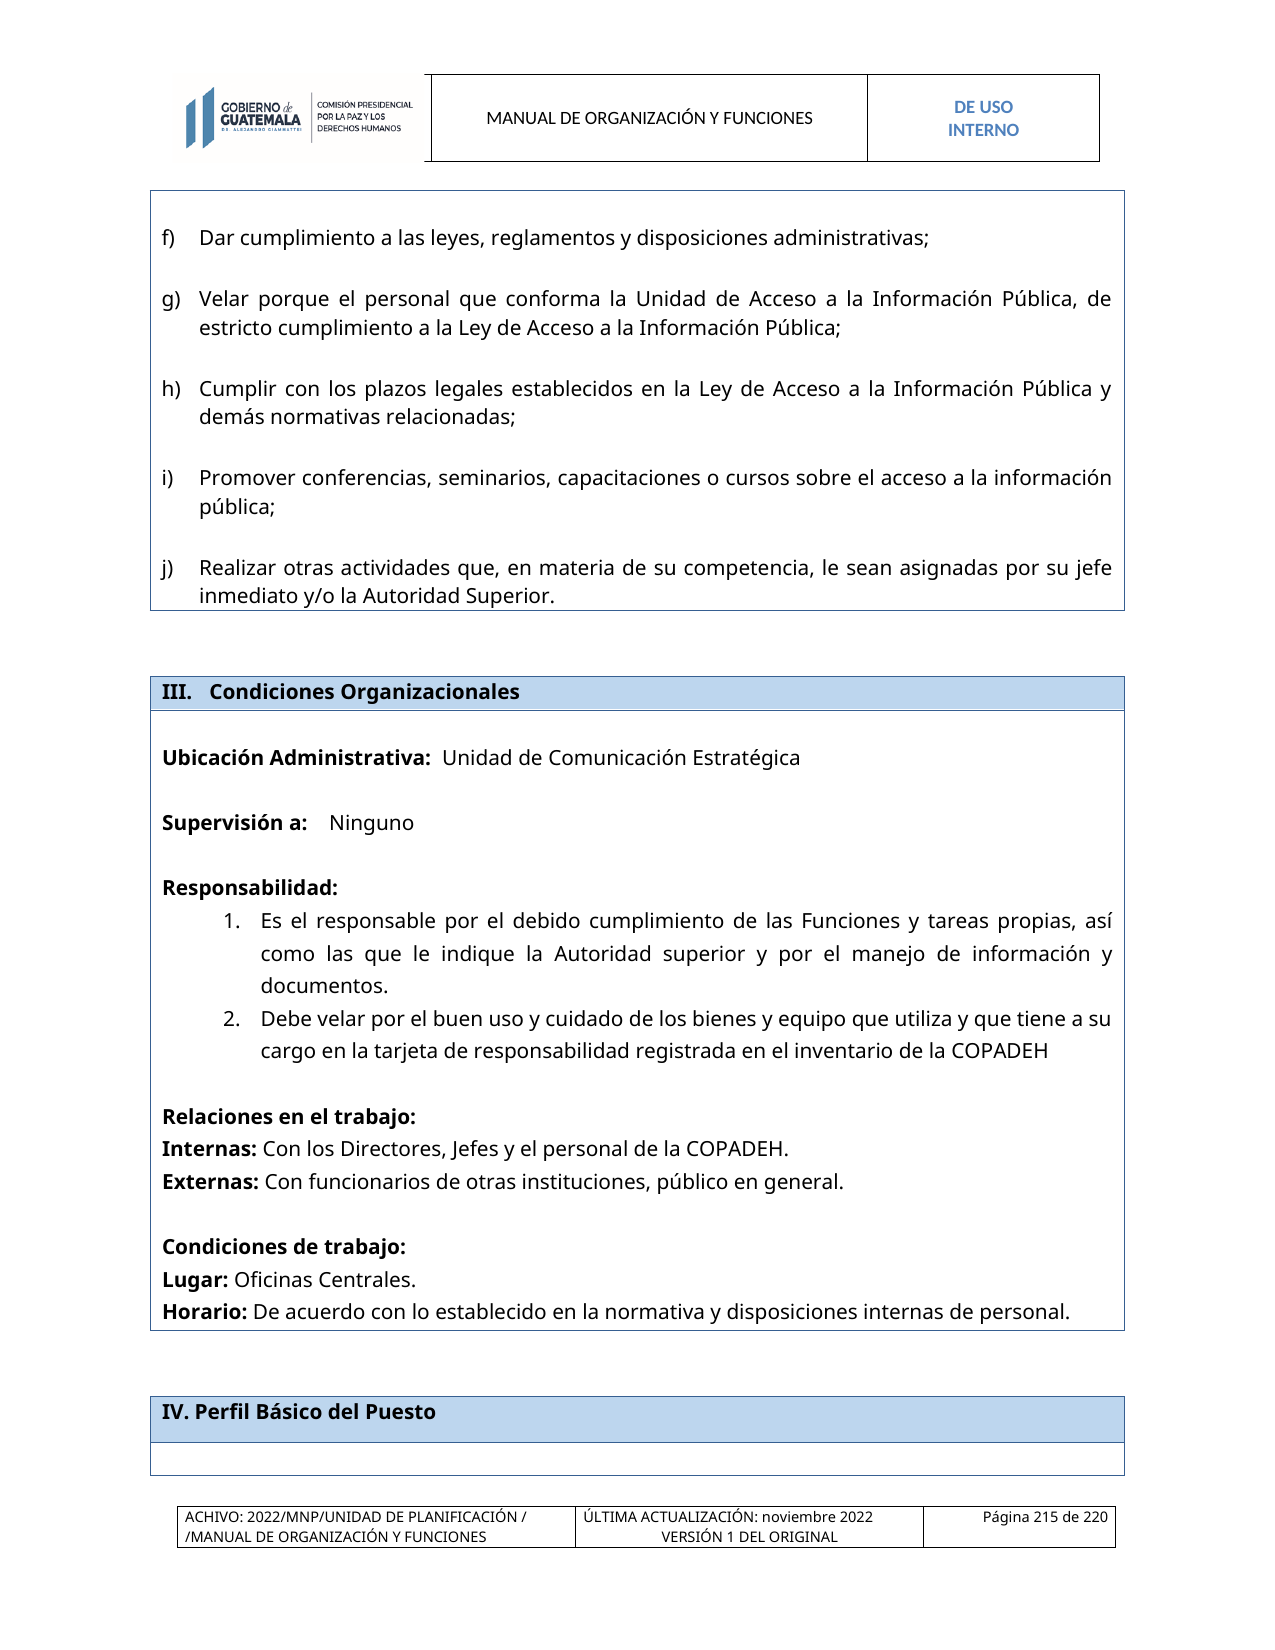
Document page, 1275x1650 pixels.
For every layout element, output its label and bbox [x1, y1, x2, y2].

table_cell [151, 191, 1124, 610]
picture [172, 73, 425, 163]
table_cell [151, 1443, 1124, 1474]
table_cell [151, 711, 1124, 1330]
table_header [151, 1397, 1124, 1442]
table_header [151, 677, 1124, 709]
